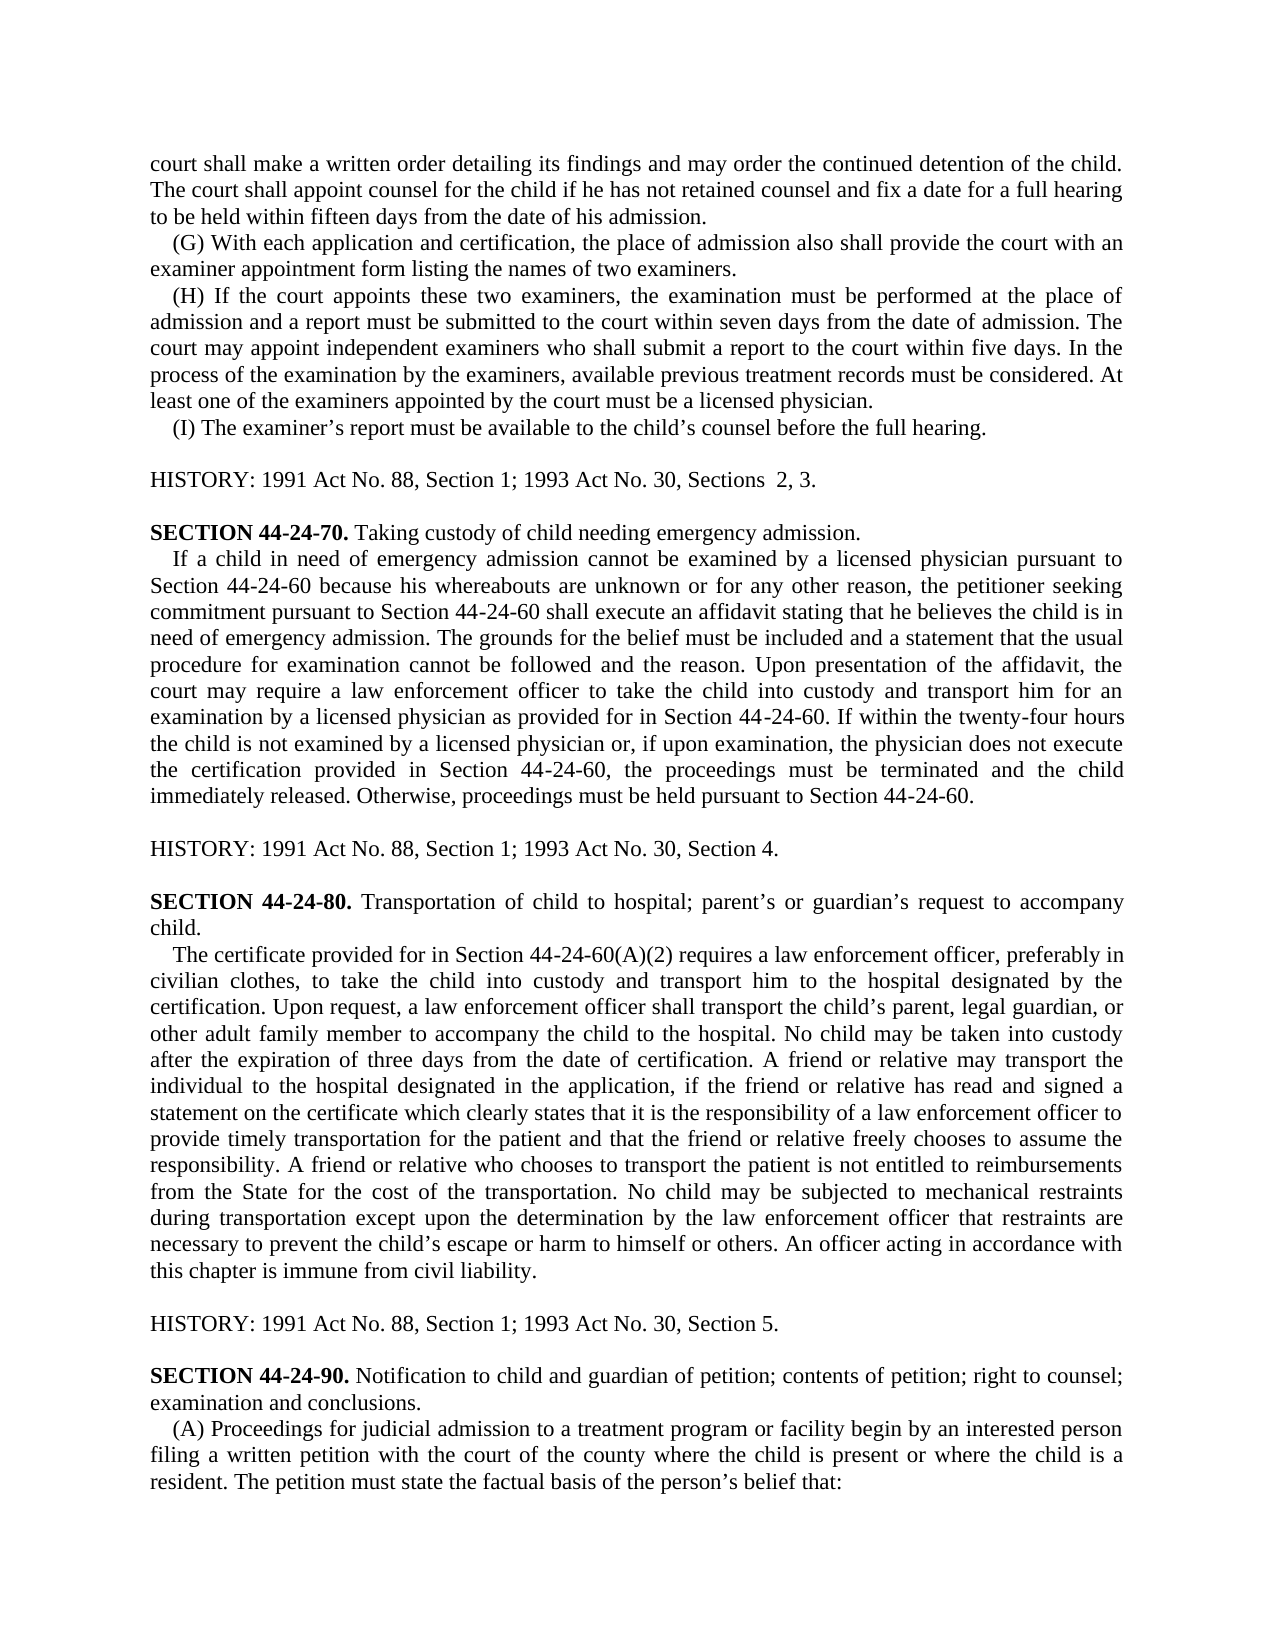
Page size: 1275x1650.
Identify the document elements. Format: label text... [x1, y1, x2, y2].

text (G) With each application and certification, the place of admission also shall provide the court with an examiner appointment form listing the names of two examiners. [150, 229, 1125, 282]
text (I) The examiner’s report must be available to the child’s counsel before the full hearing. [150, 413, 1125, 440]
text If a child in need of emergency admission cannot be examined by a licensed physician pursuant to Section 44-24-60 because his whereabouts are unknown or for any other reason, the petitioner seeking commitment pursuant to Section 44-24-60 shall execute an affidavit stating that he believes the child is in need of emergency admission. The grounds for the belief must be included and a statement that the usual procedure for examination cannot be followed and the reason. Upon presentation of the affidavit, the court may require a law enforcement officer to take the child into custody and transport him for an examination by a licensed physician as provided for in Section 44-24-60. If within the twenty-four hours the child is not examined by a licensed physician or, if upon examination, the physician does not execute the certification provided in Section 44-24-60, the proceedings must be terminated and the child immediately released. Otherwise, proceedings must be held pursuant to Section 44-24-60. [150, 545, 1125, 809]
text (A) Proceedings for judicial admission to a treatment program or facility begin by an interested person filing a written petition with the court of the county where the child is present or where the child is a resident. The petition must state the factual basis of the person’s belief that: [150, 1415, 1125, 1494]
text HISTORY: 1991 Act No. 88, Section 1; 1993 Act No. 30, Section 5. [150, 1309, 1125, 1336]
text SECTION 44-24-80. Transportation of child to hospital; parent’s or guardian’s request to accompany child. [150, 888, 1125, 941]
text SECTION 44-24-70. Taking custody of child needing emergency admission. [150, 519, 1125, 545]
text HISTORY: 1991 Act No. 88, Section 1; 1993 Act No. 30, Sections 2, 3. [150, 466, 1125, 493]
text HISTORY: 1991 Act No. 88, Section 1; 1993 Act No. 30, Section 4. [150, 835, 1125, 862]
text SECTION 44-24-90. Notification to child and guardian of petition; contents of petition; right to counsel; examination and conclusions. [150, 1362, 1125, 1415]
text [150, 150, 1125, 229]
text The certificate provided for in Section 44-24-60(A)(2) requires a law enforcement officer, preferably in civilian clothes, to take the child into custody and transport him to the hospital designated by the certification. Upon request, a law enforcement officer shall transport the child’s parent, legal guardian, or other adult family member to accompany the child to the hospital. No child may be taken into custody after the expiration of three days from the date of certification. A friend or relative may transport the individual to the hospital designated in the application, if the friend or relative has read and signed a statement on the certificate which clearly states that it is the responsibility of a law enforcement officer to provide timely transportation for the patient and that the friend or relative freely chooses to assume the responsibility. A friend or relative who chooses to transport the patient is not entitled to reimbursements from the State for the cost of the transportation. No child may be subjected to mechanical restraints during transportation except upon the determination by the law enforcement officer that restraints are necessary to prevent the child’s escape or harm to himself or others. An officer acting in accordance with this chapter is immune from civil liability. [150, 941, 1125, 1283]
text (H) If the court appoints these two examiners, the examination must be performed at the place of admission and a report must be submitted to the court within seven days from the date of admission. The court may appoint independent examiners who shall submit a report to the court within five days. In the process of the examination by the examiners, available previous treatment records must be considered. At least one of the examiners appointed by the court must be a licensed physician. [150, 282, 1125, 413]
